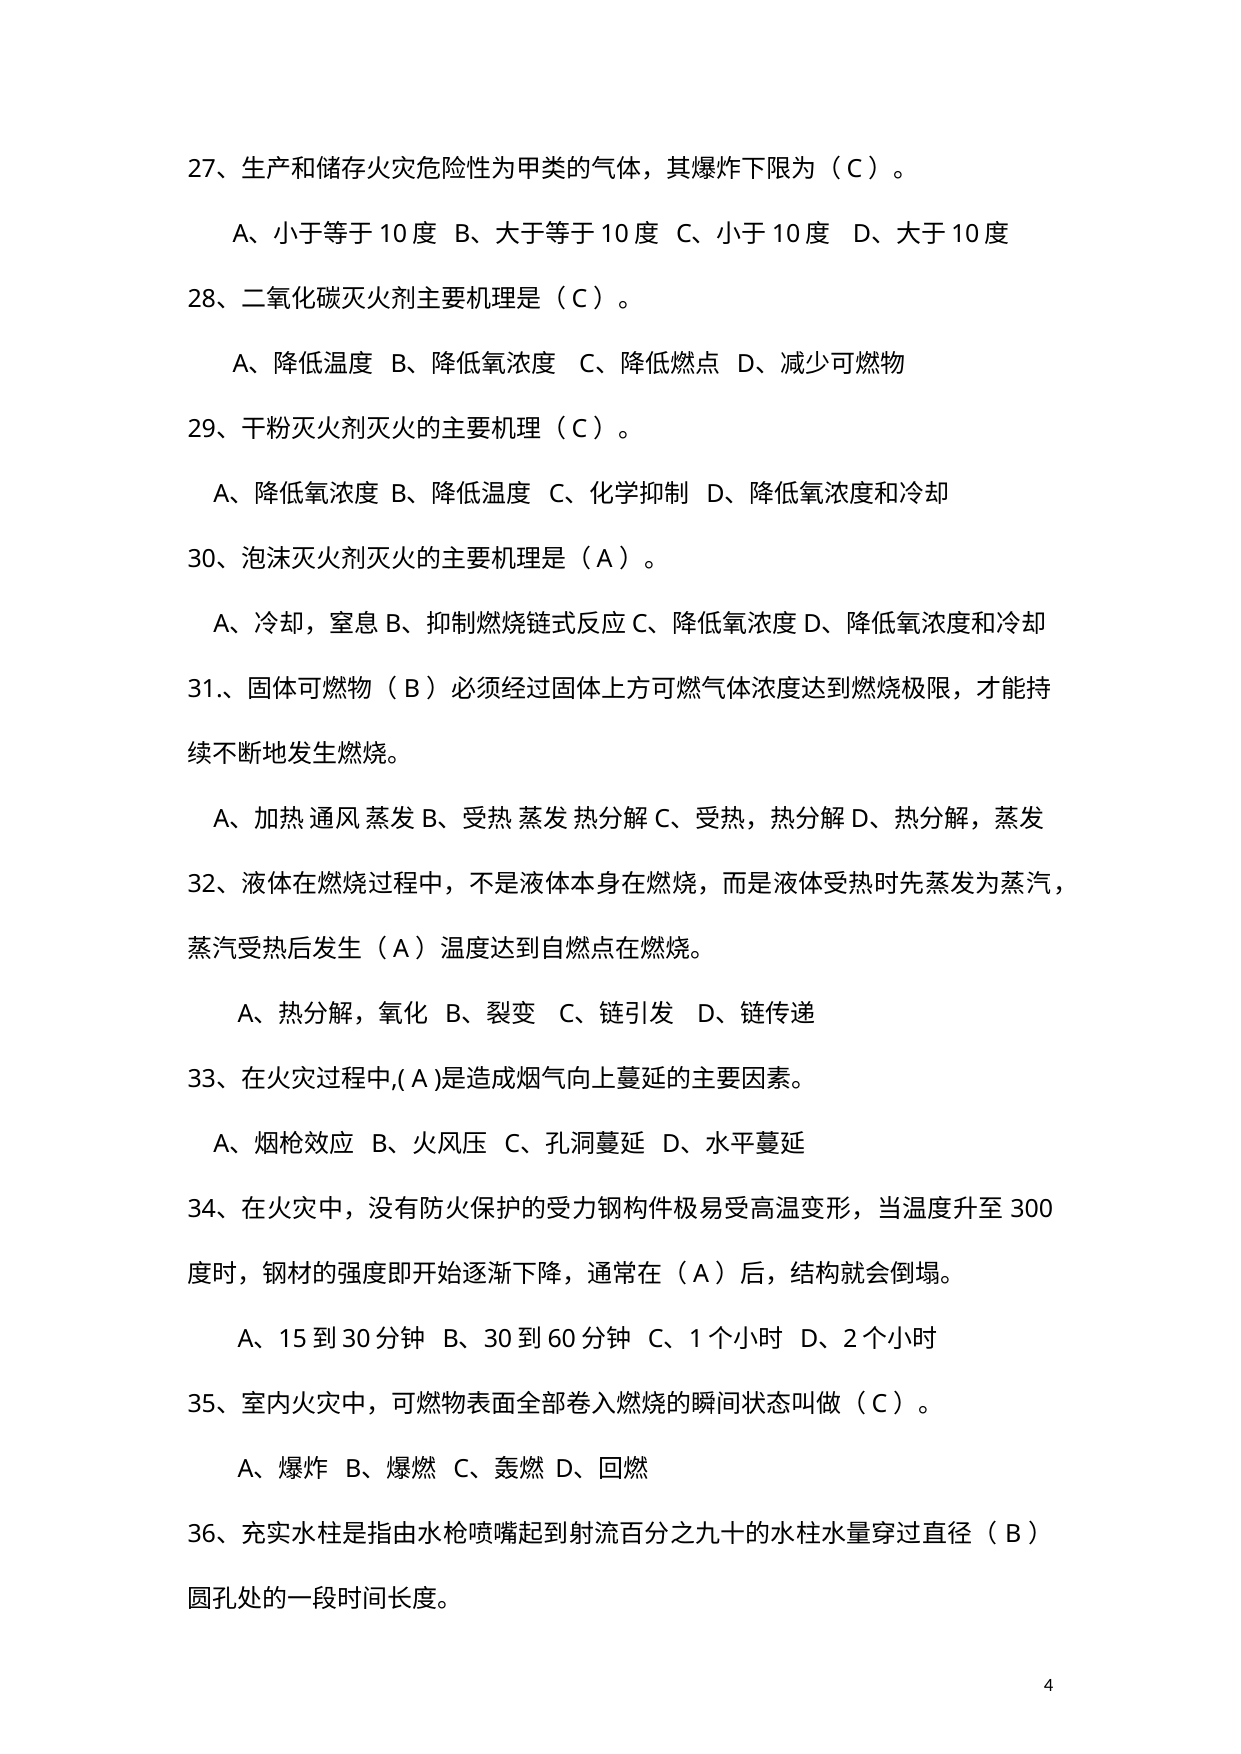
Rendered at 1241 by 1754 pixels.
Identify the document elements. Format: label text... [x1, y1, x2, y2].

text 29、干粉灭火剂灭火的主要机理（ C ）。 [187, 394, 1053, 459]
text A、爆炸 B、爆燃 C、轰燃 D、回燃 [187, 1434, 1053, 1499]
text 35、室内火灾中，可燃物表面全部卷入燃烧的瞬间状态叫做（ C ）。 [187, 1369, 1053, 1434]
text A、降低温度 B、降低氧浓度 C、降低燃点 D、减少可燃物 [187, 329, 1053, 394]
text A、热分解，氧化 B、裂变 C、链引发 D、链传递 [187, 979, 1053, 1044]
text 28、二氧化碳灭火剂主要机理是（ C ）。 [187, 264, 1053, 329]
text 31.、固体可燃物（ B ）必须经过固体上方可燃气体浓度达到燃烧极限，才能持续不断地发生燃烧。 [187, 654, 1053, 784]
text A、冷却，窒息 B、抑制燃烧链式反应 C、降低氧浓度 D、降低氧浓度和冷却 [187, 589, 1053, 654]
text 34、在火灾中，没有防火保护的受力钢构件极易受高温变形，当温度升至300度时，钢材的强度即开始逐渐下降，通常在（ A ）后，结构就会倒塌。 [187, 1174, 1053, 1304]
text 33、在火灾过程中,( A )是造成烟气向上蔓延的主要因素。 [187, 1044, 1053, 1109]
text A、15到30分钟 B、30到60分钟 C、1个小时 D、2个小时 [187, 1304, 1053, 1369]
text A、降低氧浓度 B、降低温度 C、化学抑制 D、降低氧浓度和冷却 [187, 459, 1053, 524]
text A、小于等于10度 B、大于等于10度 C、小于10度 D、大于10度 [187, 199, 1053, 264]
text A、加热 通风 蒸发 B、受热 蒸发 热分解 C、受热，热分解 D、热分解，蒸发 [187, 784, 1053, 849]
text 30、泡沫灭火剂灭火的主要机理是（ A ）。 [187, 524, 1053, 589]
text 36、充实水柱是指由水枪喷嘴起到射流百分之九十的水柱水量穿过直径（ B ）圆孔处的一段时间长度。 [187, 1499, 1053, 1629]
text A、烟枪效应 B、火风压 C、孔洞蔓延 D、水平蔓延 [187, 1109, 1053, 1174]
text 32、液体在燃烧过程中，不是液体本身在燃烧，而是液体受热时先蒸发为蒸汽，蒸汽受热后发生（ A ）温度达到自燃点在燃烧。 [187, 849, 1053, 979]
text 27、生产和储存火灾危险性为甲类的气体，其爆炸下限为（ C ）。 [187, 134, 1053, 199]
